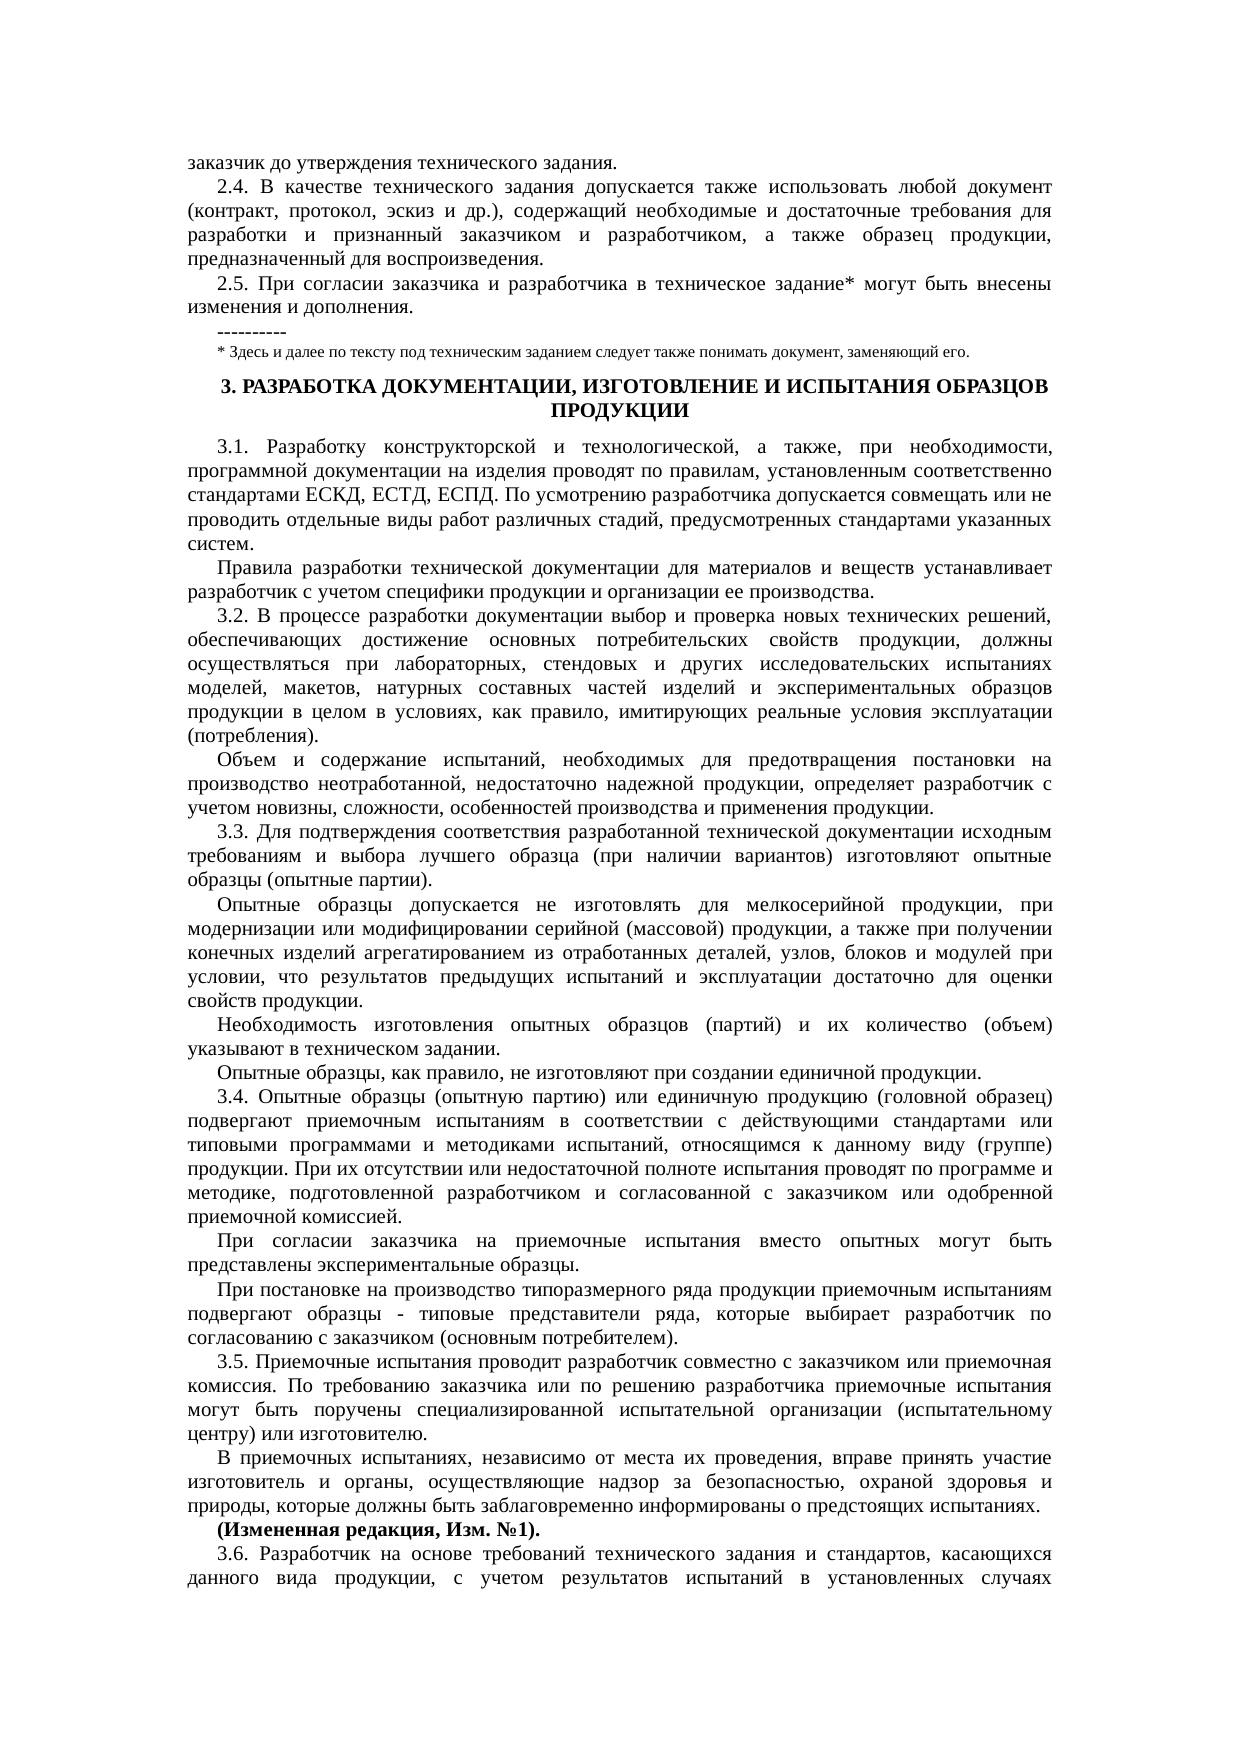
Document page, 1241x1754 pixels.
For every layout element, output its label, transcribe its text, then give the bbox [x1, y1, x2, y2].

text 3.3. Для подтверждения соответствия разработанной технической документации исходным требованиям и выбора лучшего образца (при наличии вариантов) изготовляют опытные образцы (опытные партии). [187, 819, 1053, 891]
text 3.2. В процессе разработки документации выбор и проверка новых технических решений, обеспечивающих достижение основных потребительских свойств продукции, должны осуществляться при лабораторных, стендовых и других исследовательских испытаниях моделей, макетов, натурных составных частей изделий и экспериментальных образцов продукции в целом в условиях, как правило, имитирующих реальные условия эксплуатации (потребления). [187, 603, 1053, 747]
text ---------- [187, 318, 1053, 342]
subtitle 3. РАЗРАБОТКА ДОКУМЕНТАЦИИ, ИЗГОТОВЛЕНИЕ И ИСПЫТАНИЯ ОБРАЗЦОВ ПРОДУКЦИИ [187, 373, 1053, 422]
text При согласии заказчика на приемочные испытания вместо опытных могут быть представлены экспериментальные образцы. [187, 1228, 1053, 1276]
text Необходимость изготовления опытных образцов (партий) и их количество (объем) указывают в техническом задании. [187, 1012, 1053, 1060]
text * Здесь и далее по тексту под техническим заданием следует также понимать документ, заменяющий его. [187, 342, 1053, 361]
text 3.4. Опытные образцы (опытную партию) или единичную продукцию (головной образец) подвергают приемочным испытаниям в соответствии с действующими стандартами или типовыми программами и методиками испытаний, относящимся к данному виду (группе) продукции. При их отсутствии или недостаточной полноте испытания проводят по программе и методике, подготовленной разработчиком и согласованной с заказчиком или одобренной приемочной комиссией. [187, 1084, 1053, 1228]
text 3.1. Разработку конструкторской и технологической, а также, при необходимости, программной документации на изделия проводят по правилам, установленным соответственно стандартами ЕСКД, ЕСТД, ЕСПД. По усмотрению разработчика допускается совмещать или не проводить отдельные виды работ различных стадий, предусмотренных стандартами указанных систем. [187, 434, 1053, 554]
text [187, 150, 1053, 174]
text 3.5. Приемочные испытания проводит разработчик совместно с заказчиком или приемочная комиссия. По требованию заказчика или по решению разработчика приемочные испытания могут быть поручены специализированной испытательной организации (испытательному центру) или изготовителю. [187, 1348, 1053, 1445]
text В приемочных испытаниях, независимо от места их проведения, вправе принять участие изготовитель и органы, осуществляющие надзор за безопасностью, охраной здоровья и природы, которые должны быть заблаговременно информированы о предстоящих испытаниях. [187, 1445, 1053, 1517]
text (Измененная редакция, Изм. №1). [187, 1517, 1053, 1541]
text При постановке на производство типоразмерного ряда продукции приемочным испытаниям подвергают образцы - типовые представители ряда, которые выбирает разработчик по согласованию с заказчиком (основным потребителем). [187, 1276, 1053, 1348]
text 2.4. В качестве технического задания допускается также использовать любой документ (контракт, протокол, эскиз и др.), содержащий необходимые и достаточные требования для разработки и признанный заказчиком и разработчиком, а также образец продукции, предназначенный для воспроизведения. [187, 174, 1053, 270]
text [187, 1541, 1053, 1589]
text 2.5. При согласии заказчика и разработчика в техническое задание* могут быть внесены изменения и дополнения. [187, 270, 1053, 318]
text Объем и содержание испытаний, необходимых для предотвращения постановки на производство неотработанной, недостаточно надежной продукции, определяет разработчик с учетом новизны, сложности, особенностей производства и применения продукции. [187, 747, 1053, 819]
text Правила разработки технической документации для материалов и веществ устанавливает разработчик с учетом специфики продукции и организации ее производства. [187, 554, 1053, 603]
text Опытные образцы допускается не изготовлять для мелкосерийной продукции, при модернизации или модифицировании серийной (массовой) продукции, а также при получении конечных изделий агрегатированием из отработанных деталей, узлов, блоков и модулей при условии, что результатов предыдущих испытаний и эксплуатации достаточно для оценки свойств продукции. [187, 891, 1053, 1012]
text Опытные образцы, как правило, не изготовляют при создании единичной продукции. [187, 1060, 1053, 1084]
